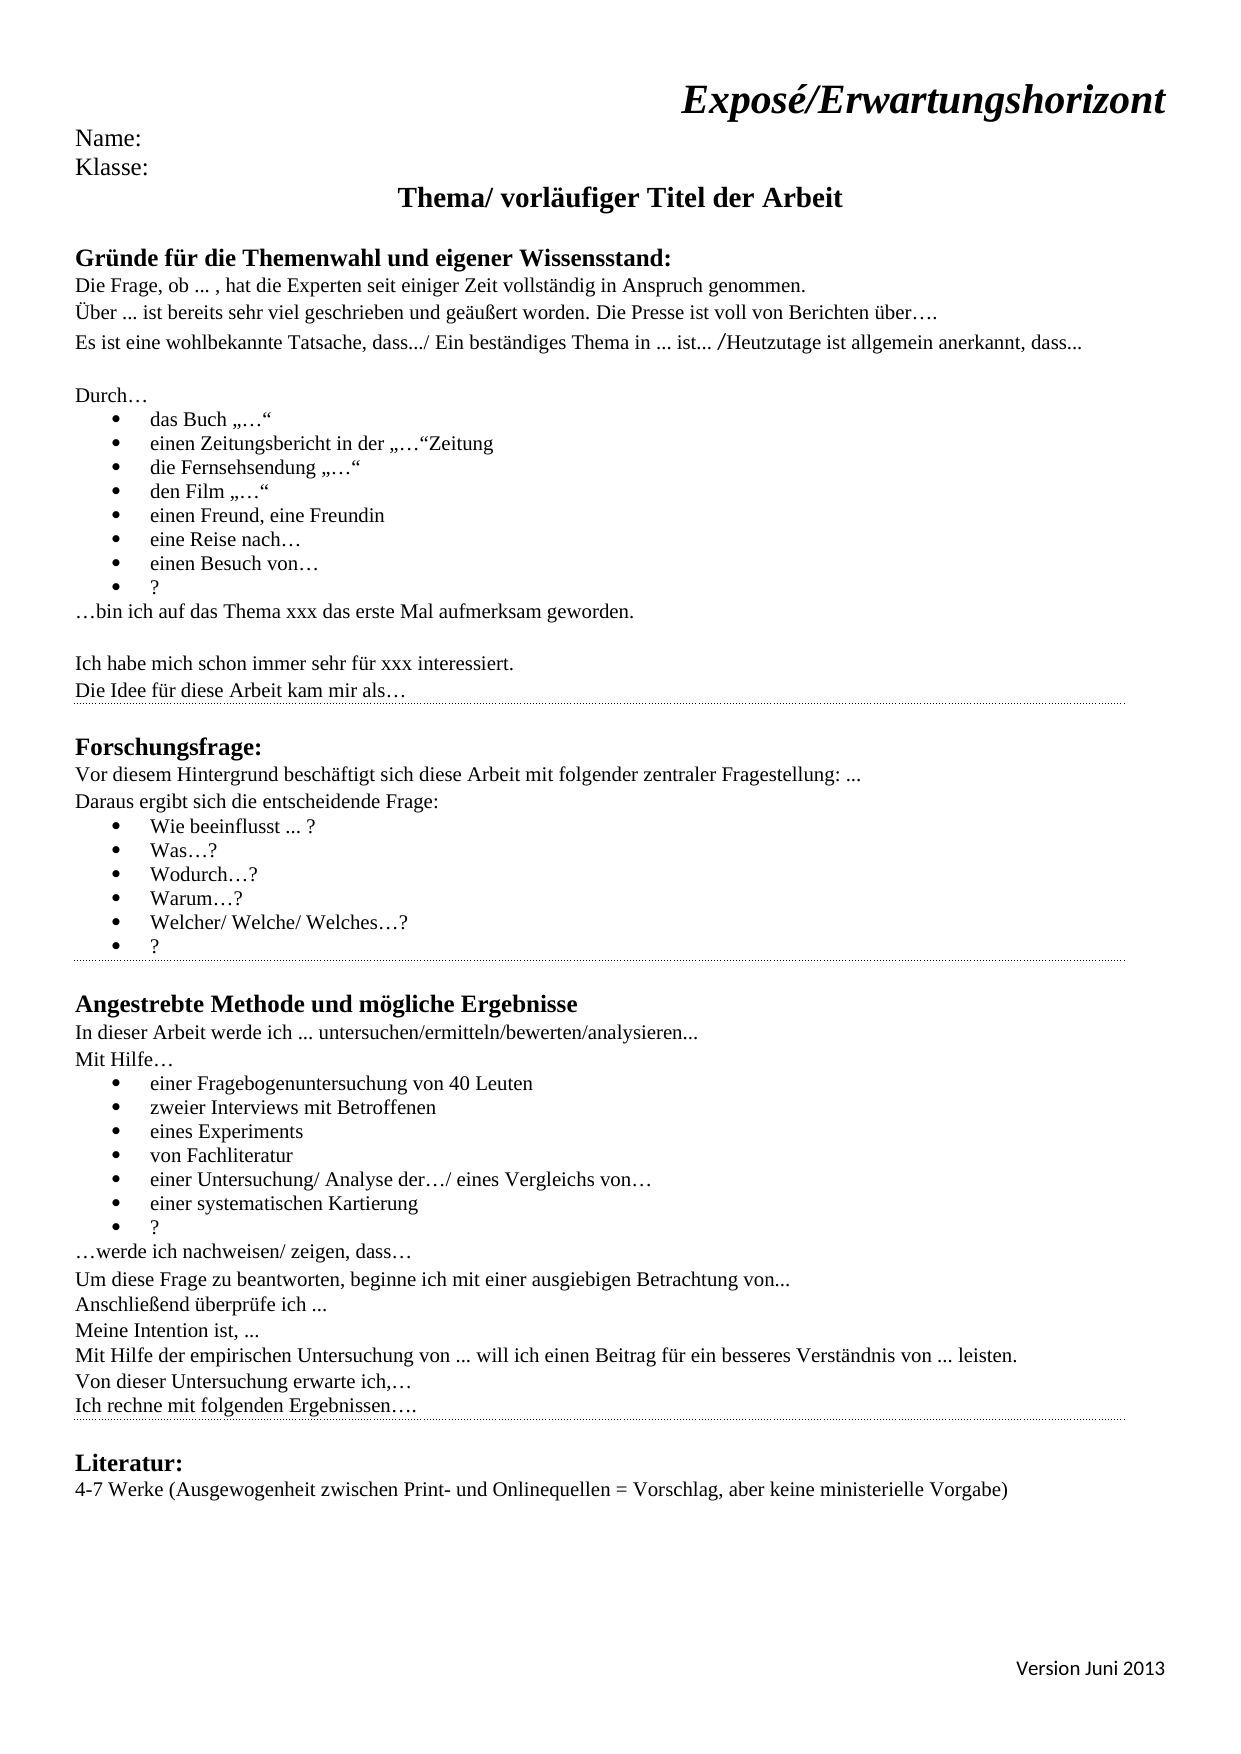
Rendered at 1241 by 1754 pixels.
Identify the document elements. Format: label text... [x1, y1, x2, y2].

text Anschließend überprüfe ich ... [75, 1292, 1165, 1316]
table_cell Ich habe mich schon immer sehr für xxx interessiert. [74, 625, 1127, 676]
text Exposé/Erwartungshorizont [75, 75, 1165, 123]
table_header Die Frage, ob ... , hat die Experten seit einiger Zeit vollständig in Anspruch genommen. [74, 271, 1127, 299]
table_cell Die Idee für diese Arbeit kam mir als… [74, 676, 1127, 703]
table_header Vor diesem Hintergrund beschäftigt sich diese Arbeit mit folgender zentraler Fragestellung: ... [74, 761, 1127, 788]
table_header Meine Intention ist, ... [74, 1316, 1127, 1343]
text Literatur: [75, 1448, 1165, 1477]
text Gründe für die Themenwahl und eigener Wissensstand: [75, 243, 1165, 271]
text 4-7 Werke (Ausgewogenheit zwischen Print- und Onlinequellen = Vorschlag, aber keine ministerielle Vorgabe) [75, 1477, 1165, 1501]
table_cell Daraus ergibt sich die entscheidende Frage: Wie beeinflusst ... ? Was…? Wodurch…? Warum…? Welcher/ Welche/ Welches…? ? [74, 788, 1127, 959]
table_header In dieser Arbeit werde ich ... untersuchen/ermitteln/bewerten/analysieren... [74, 1018, 1127, 1045]
text Thema/ vorläufiger Titel der Arbeit [75, 180, 1165, 214]
table_header Von dieser Untersuchung erwarte ich,… Ich rechne mit folgenden Ergebnissen…. [74, 1368, 1127, 1419]
text Forschungsfrage: [75, 732, 1165, 761]
text Name: [75, 123, 1165, 152]
table_cell Es ist eine wohlbekannte Tatsache, dass.../ Ein beständiges Thema in ... ist... /Heutzutage ist allgemein anerkannt, dass... [74, 326, 1127, 357]
text Klasse: [75, 152, 1165, 180]
table_cell Über ... ist bereits sehr viel geschrieben und geäußert worden. Die Presse ist voll von Berichten über…. [74, 299, 1127, 326]
table_cell Um diese Frage zu beantworten, beginne ich mit einer ausgiebigen Betrachtung von... [74, 1265, 1127, 1292]
table_cell Mit Hilfe… einer Fragebogenuntersuchung von 40 Leuten zweier Interviews mit Betroffenen eines Experiments von Fachliteratur einer Untersuchung/ Analyse der…/ eines Vergleichs von… einer systematischen Kartierung ? …werde ich nachweisen/ zeigen, dass… [74, 1045, 1127, 1265]
text Angestrebte Methode und mögliche Ergebnisse [75, 989, 1165, 1018]
table_cell Durch… das Buch „…“ einen Zeitungsbericht in der „…“Zeitung die Fernsehsendung „…“ den Film „…“ einen Freund, eine Freundin eine Reise nach… einen Besuch von… ? …bin ich auf das Thema xxx das erste Mal aufmerksam geworden. [74, 357, 1127, 625]
text Mit Hilfe der empirischen Untersuchung von ... will ich einen Beitrag für ein besseres Verständnis von ... leisten. [75, 1343, 1165, 1367]
